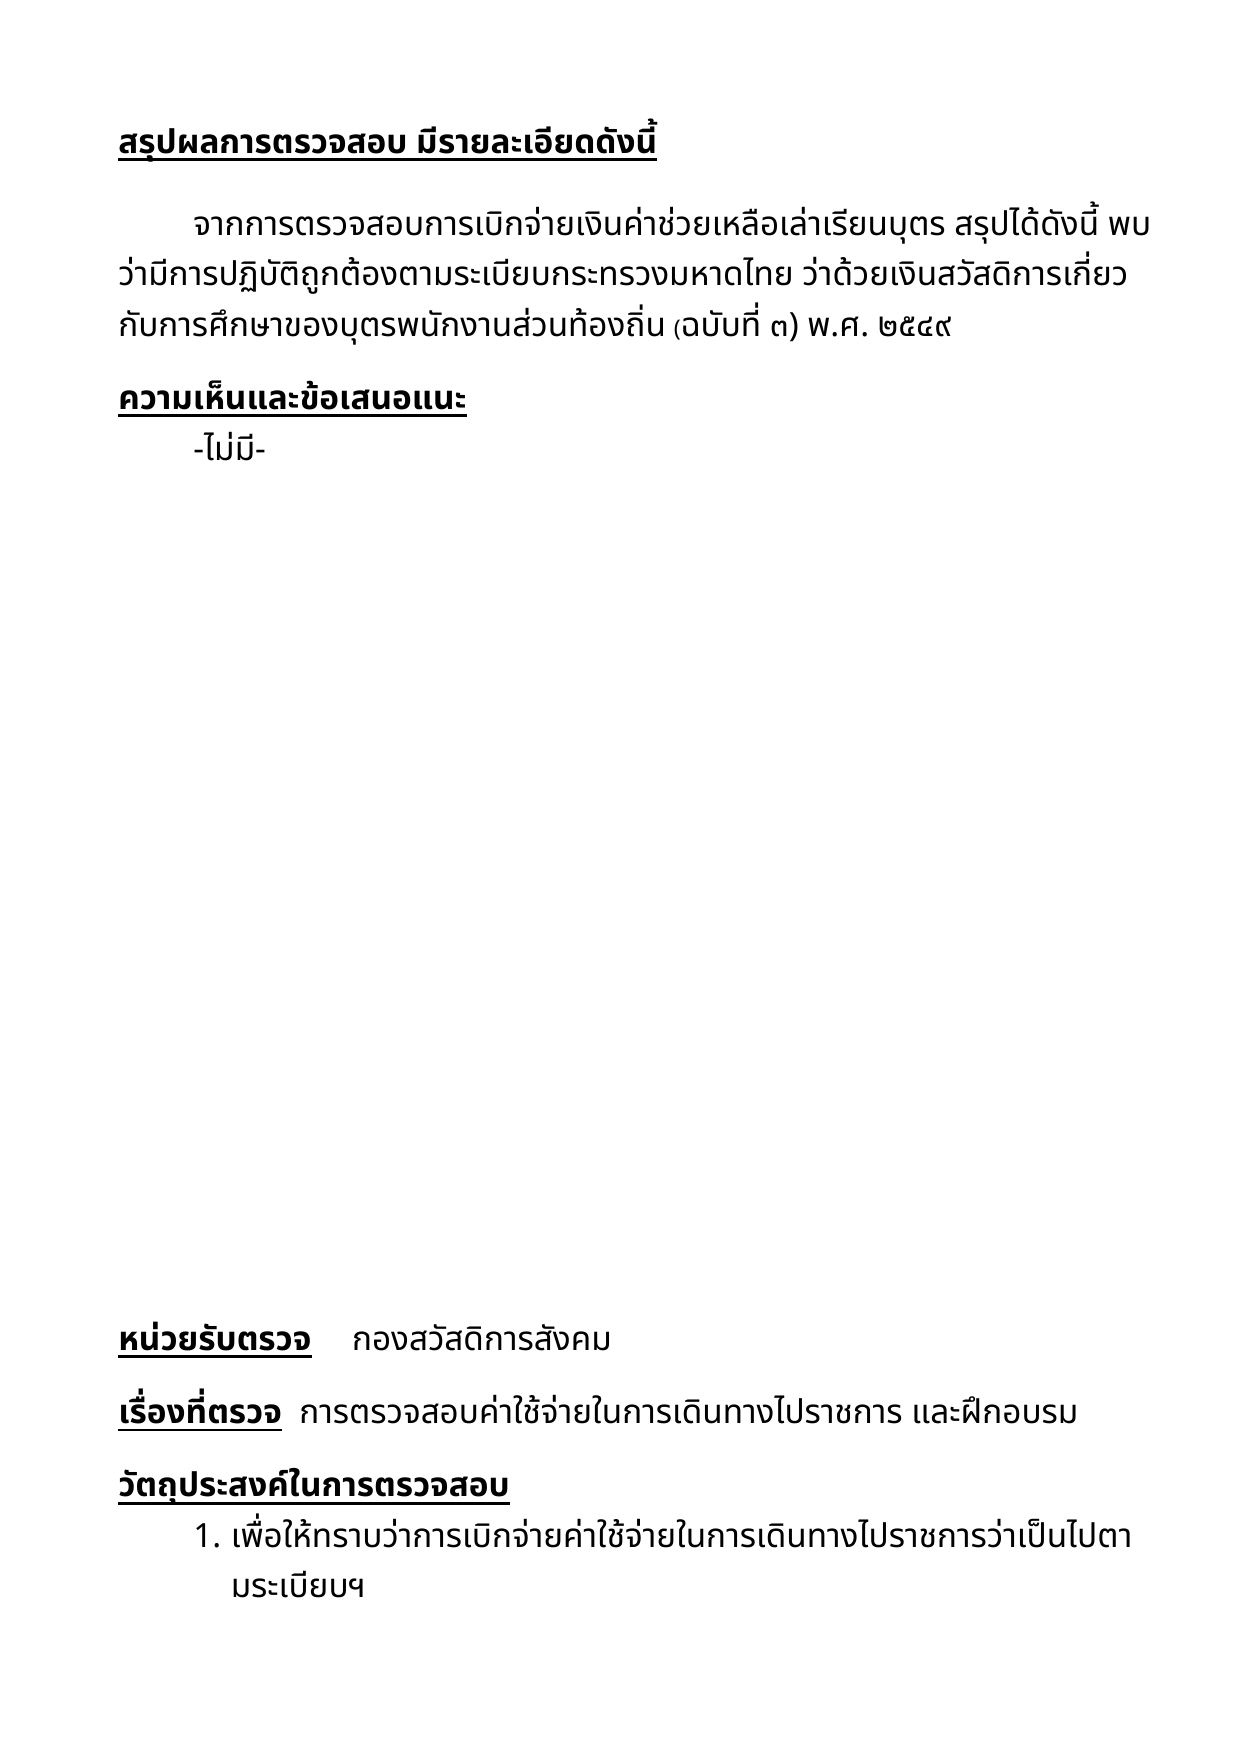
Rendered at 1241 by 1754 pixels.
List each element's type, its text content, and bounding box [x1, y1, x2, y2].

text ความเห็นและข้อเสนอแนะ [118, 374, 1152, 424]
text หน่วยรับตรวจ กองสวัสดิการสังคม [118, 1315, 1152, 1366]
text วัตถุประสงค์ในการตรวจสอบ [118, 1461, 1152, 1512]
text เรื่องที่ตรวจ การตรวจสอบค่าใช้จ่ายในการเดินทางไปราชการ และฝึกอบรม [118, 1388, 1152, 1439]
text -ไม่มี- [118, 424, 1152, 475]
list เพื่อให้ทราบว่าการเบิกจ่ายค่าใช้จ่ายในการเดินทางไปราชการว่าเป็นไปตามระเบียบฯ [193, 1512, 1152, 1613]
text จากการตรวจสอบการเบิกจ่ายเงินค่าช่วยเหลือเล่าเรียนบุตร สรุปได้ดังนี้ พบว่ามีการปฏิบัติถูกต้องตามระเบียบกระทรวงมหาดไทย ว่าด้วยเงินสวัสดิการเกี่ยวกับการศึกษาของบุตรพนักงานส่วนท้องถิ่น (ฉบับที่ ๓) พ.ศ. ๒๕๔๙ [118, 200, 1152, 351]
text สรุปผลการตรวจสอบ มีรายละเอียดดังนี้ [118, 118, 1152, 168]
